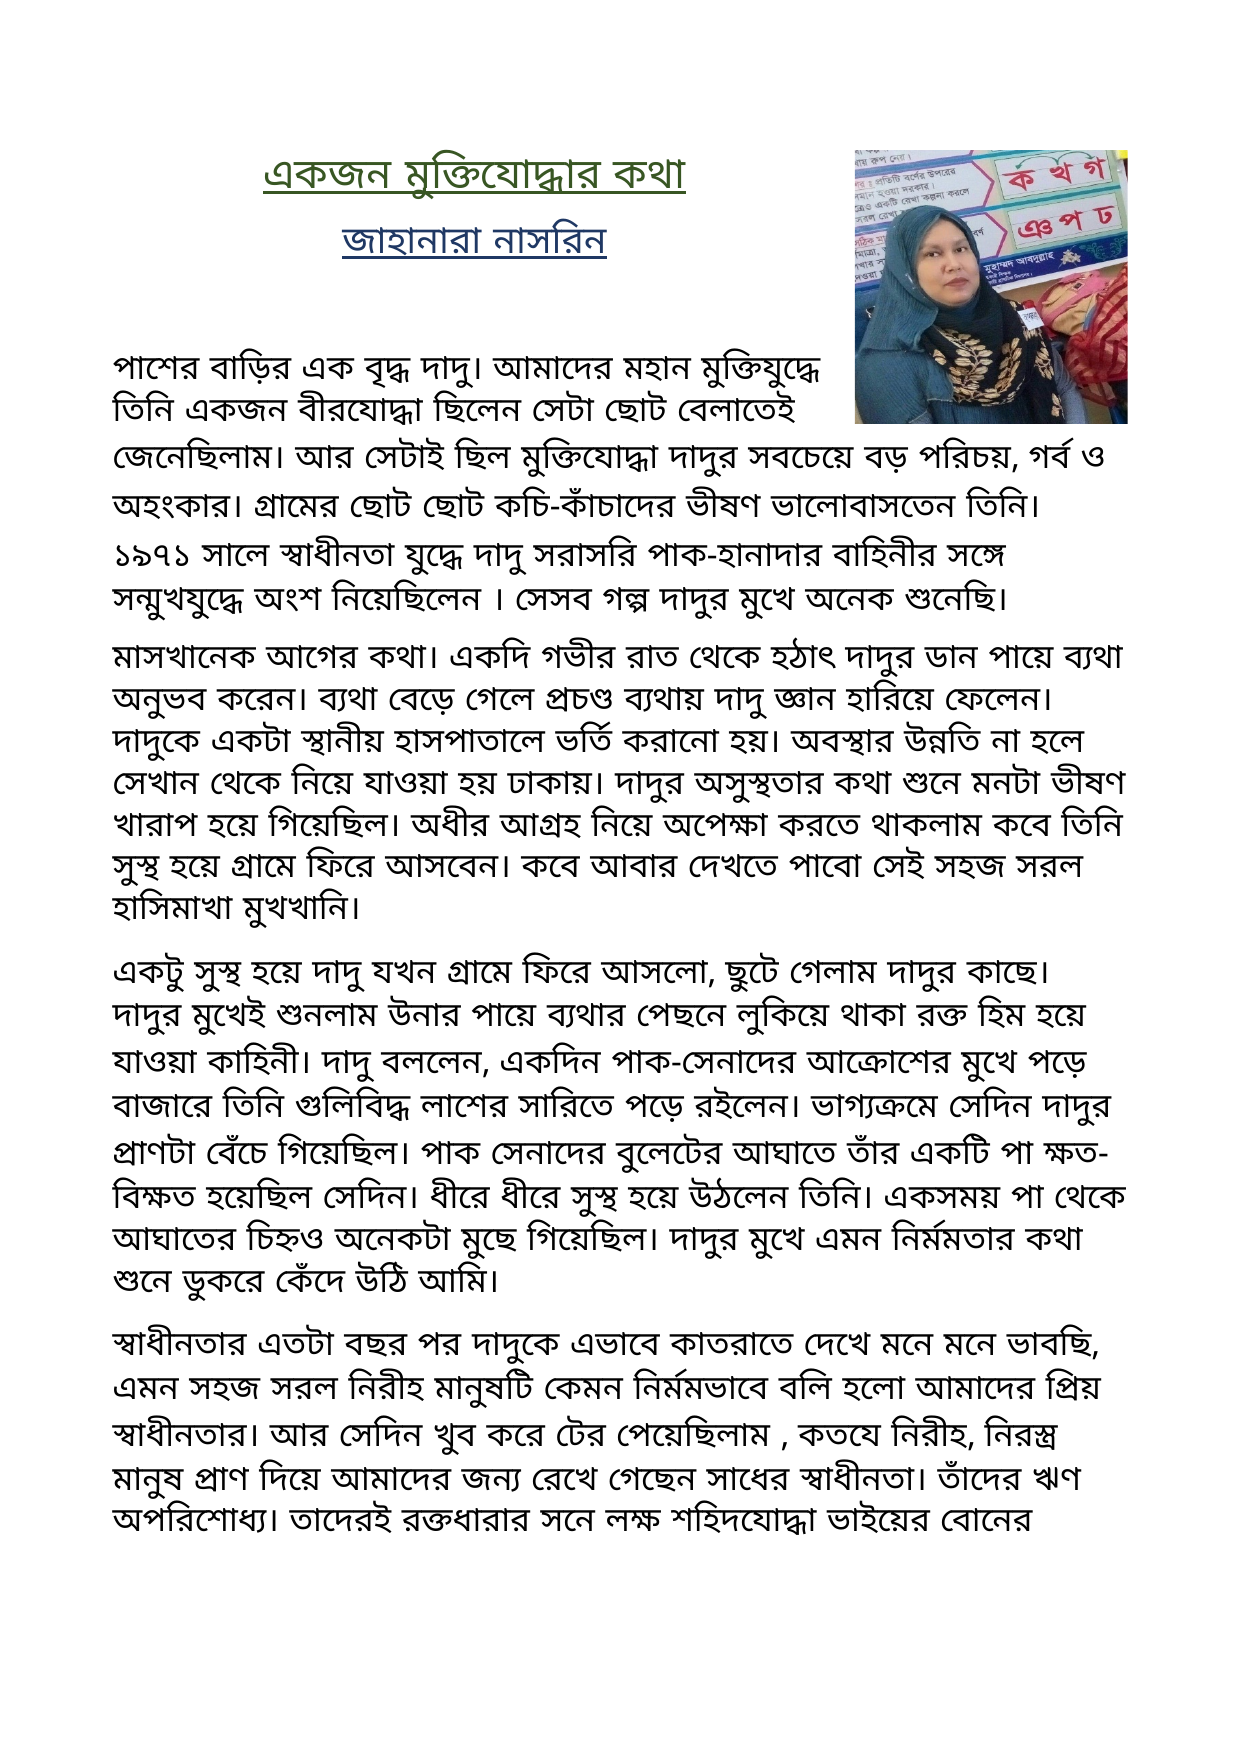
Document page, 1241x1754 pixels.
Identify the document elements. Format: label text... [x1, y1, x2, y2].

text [112, 1320, 1128, 1540]
text একজন মুক্তিযোদ্ধার কথা [426, 165, 551, 191]
text মাসখানেক আগের কথা। একদি গভীর রাত থেকে হঠাৎ দাদুর ডান পায়ে ব্যথা অনুভব করেন। ব্যথা বেড়ে গেলে প্রচণ্ড ব্যথায় দাদু জ্ঞান হারিয়ে ফেলেন। দাদুকে একটা স্থানীয় হাসপাতালে ভর্তি করানো হয়। অবস্থার উন্নতি না হলে সেখান থেকে নিয়ে যাওয়া হয় ঢাকায়। দাদুর অসুস্থতার কথা শুনে মনটা ভীষণ খারাপ হয়ে গিয়েছিল। অধীর আগ্রহ নিয়ে অপেক্ষা করতে থাকলাম কবে তিনি সুস্থ হয়ে গ্রামে ফিরে আসবেন। কবে আবার দেখতে পাবো সেই সহজ সরল হাসিমাখা মুখখানি। [112, 638, 1128, 928]
text একজন মুক্তিযোদ্ধার কথা [112, 150, 441, 198]
text একজন মুক্তিযোদ্ধার কথা [430, 150, 854, 198]
text একটু সুস্থ হয়ে দাদু যখন গ্রামে ফিরে আসলো, ছুটে গেলাম দাদুর কাছে। দাদুর মুখেই শুনলাম উনার পায়ে ব্যথার পেছনে লুকিয়ে থাকা রক্ত হিম হয়ে যাওয়া কাহিনী। দাদু বললেন, একদিন পাক-সেনাদের আক্রোশের মুখে পড়ে বাজারে তিনি গুলিবিদ্ধ লাশের সারিতে পড়ে রইলেন। ভাগ্যক্রমে সেদিন দাদুর প্রাণটা বেঁচে গিয়েছিল। পাক সেনাদের বুলেটের আঘাতে তাঁর একটি পা ক্ষত-বিক্ষত হয়েছিল সেদিন। ধীরে ধীরে সুস্থ হয়ে উঠলেন তিনি। একসময় পা থেকে আঘাতের চিহ্নও অনেকটা মুছে গিয়েছিল। দাদুর মুখে এমন নির্মমতার কথা শুনে ডুকরে কেঁদে উঠি আমি। [112, 947, 1128, 1300]
picture [854, 150, 1128, 424]
text পাশের বাড়ির এক বৃদ্ধ দাদু। আমাদের মহান মুক্তিযুদ্ধে তিনি একজন বীরযোদ্ধা ছিলেন সেটা ছোট বেলাতেই জেনেছিলাম। আর সেটাই ছিল মুক্তিযোদ্ধা দাদুর সবচেয়ে বড় পরিচয়, গর্ব ও অহংকার। গ্রামের ছোট ছোট কচি-কাঁচাদের ভীষণ ভালোবাসতেন তিনি। ১৯৭১ সালে স্বাধীনতা যুদ্ধে দাদু সরাসরি পাক-হানাদার বাহিনীর সঙ্গে সন্মুখযুদ্ধে অংশ নিয়েছিলেন । সেসব গল্প দাদুর মুখে অনেক শুনেছি। [112, 348, 1128, 618]
text জাহানারা নাসরিন [112, 219, 854, 263]
